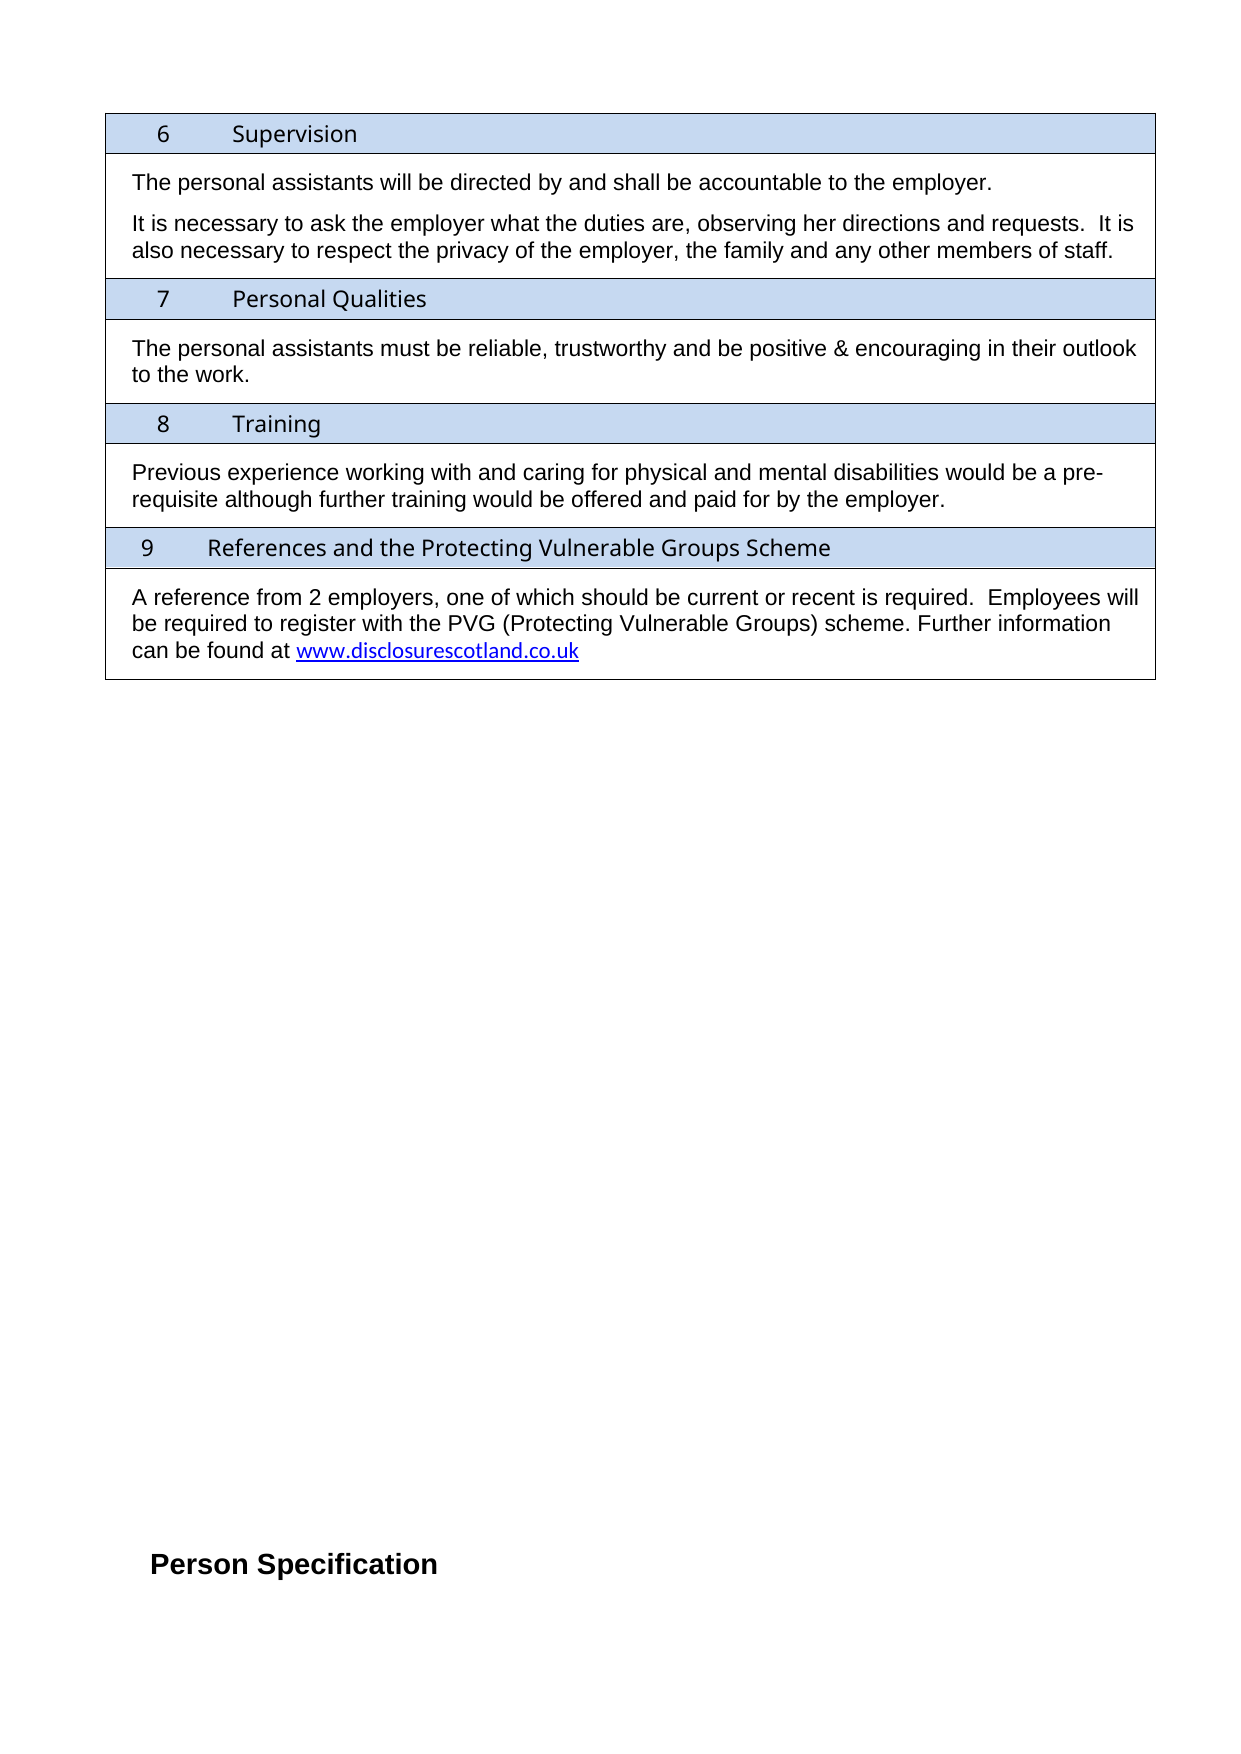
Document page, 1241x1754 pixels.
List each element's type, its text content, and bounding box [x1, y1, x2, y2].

table_cell 7 [106, 279, 221, 319]
table_cell The personal assistants will be directed by and shall be accountable to the employer. It is necessary to ask the employer what the duties are, observing her directions and requests. It is also necessary to respect the privacy of the employer, the family and any other members of staff. [106, 154, 1155, 278]
text Person Specification [150, 1547, 1087, 1580]
table_cell 9 References and the Protecting Vulnerable Groups Scheme [106, 528, 1155, 567]
table_cell Previous experience working with and caring for physical and mental disabilities would be a pre-requisite although further training would be offered and paid for by the employer. [106, 444, 1155, 527]
table_cell Training [221, 404, 1155, 443]
table_cell The personal assistants must be reliable, trustworthy and be positive & encouraging in their outlook to the work. [106, 320, 1155, 402]
table_cell A reference from 2 employers, one of which should be current or recent is required. Employees will be required to register with the PVG (Protecting Vulnerable Groups) scheme. Further information can be found at www.disclosurescotland.co.uk [106, 569, 1155, 679]
table_cell 8 [106, 404, 221, 443]
table_cell Supervision [221, 114, 1155, 153]
table_cell 6 [106, 114, 221, 153]
table_cell Personal Qualities [221, 279, 1155, 319]
